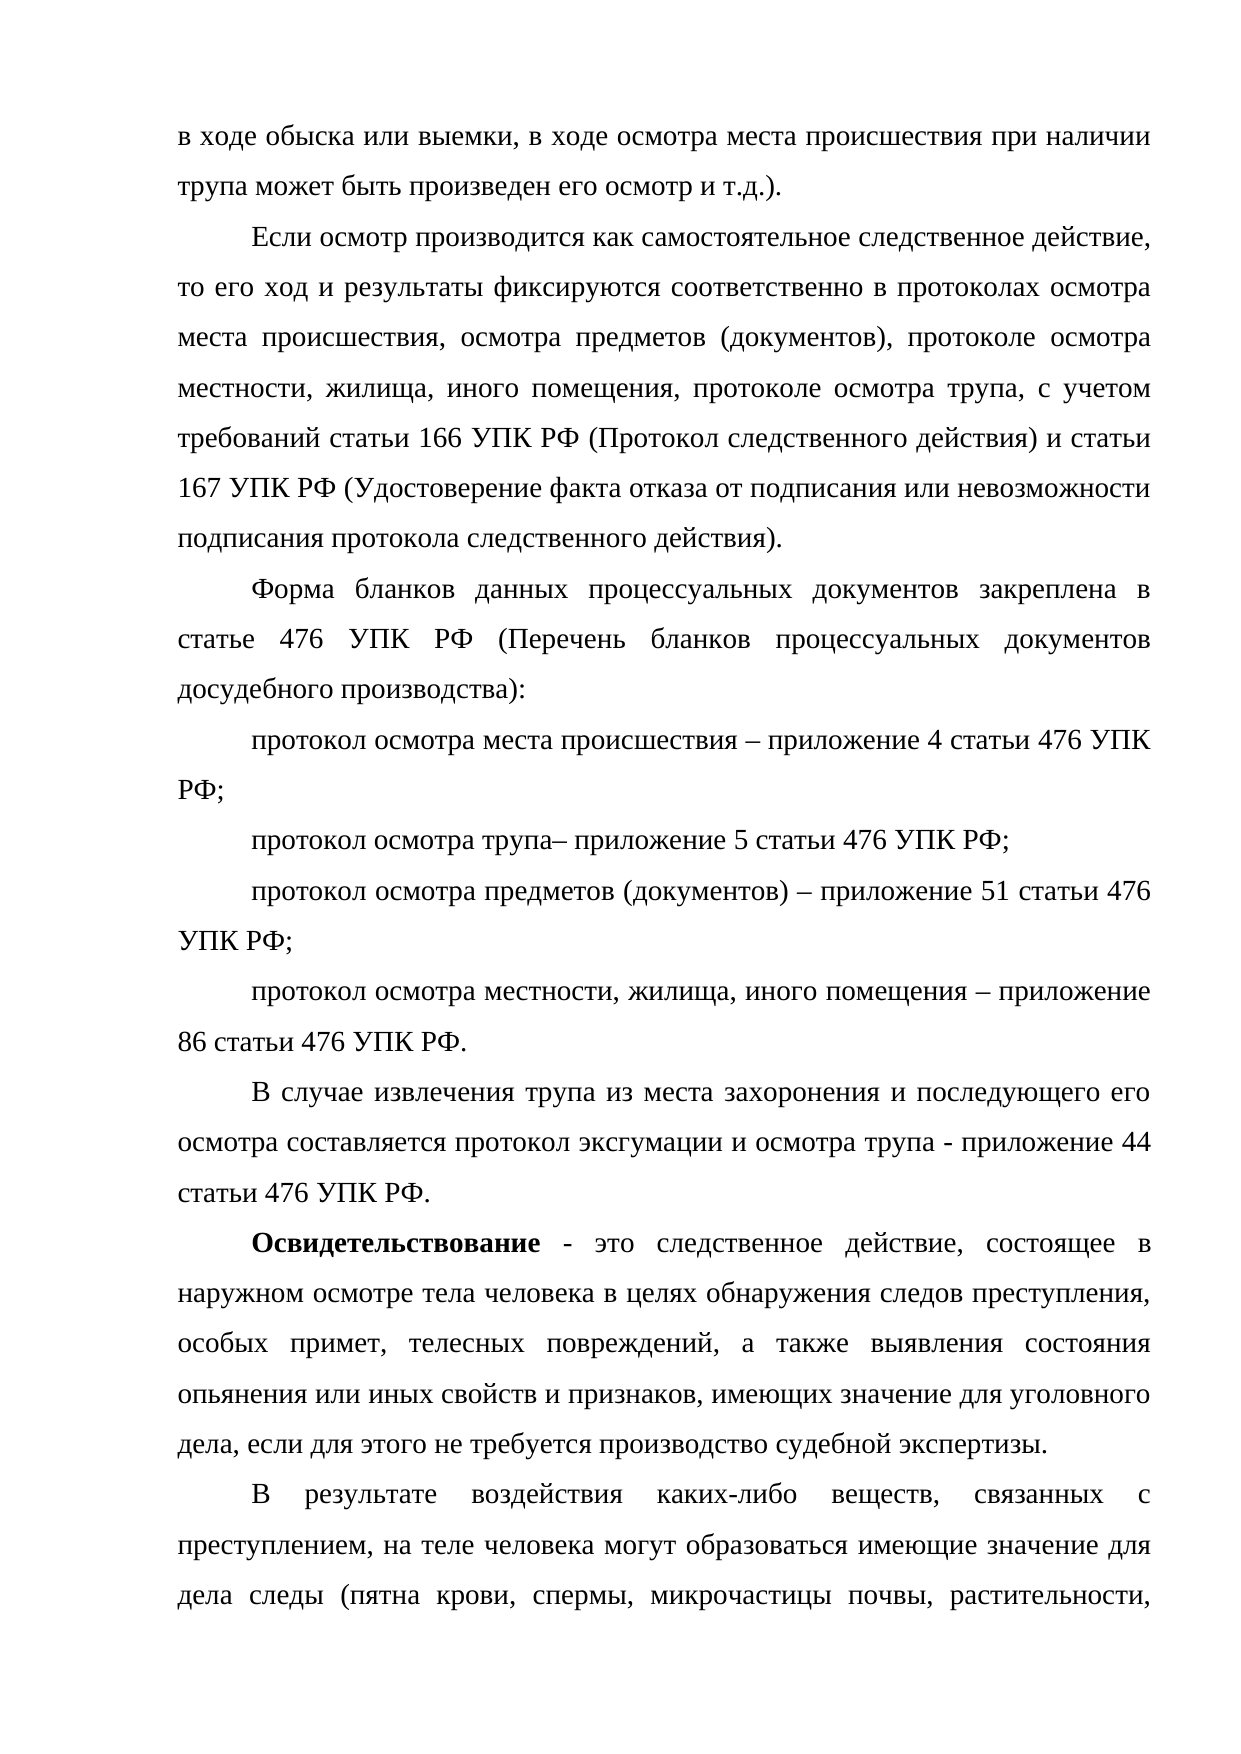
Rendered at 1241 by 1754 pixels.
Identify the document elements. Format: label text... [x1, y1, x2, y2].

text Форма бланков данных процессуальных документов закреплена в статье 476 УПК РФ (Перечень бланков процессуальных документов досудебного производства): [177, 571, 1152, 705]
text Освидетельствование - это следственное действие, состоящее в наружном осмотре тела человека в целях обнаружения следов преступления, особых примет, телесных повреждений, а также выявления состояния опьянения или иных свойств и признаков, имеющих значение для уголовного дела, если для этого не требуется производство судебной экспертизы. [177, 1225, 1152, 1460]
text В случае извлечения трупа из места захоронения и последующего его осмотра составляется протокол эксгумации и осмотра трупа - приложение 44 статьи 476 УПК РФ. [177, 1074, 1152, 1208]
text протокол осмотра места происшествия – приложение 4 статьи 476 УПК РФ; [177, 722, 1152, 806]
text протокол осмотра предметов (документов) – приложение 51 статьи 476 УПК РФ; [177, 873, 1152, 957]
text протокол осмотра местности, жилища, иного помещения – приложение 86 статьи 476 УПК РФ. [177, 973, 1152, 1057]
text Если осмотр производится как самостоятельное следственное действие, то его ход и результаты фиксируются соответственно в протоколах осмотра места происшествия, осмотра предметов (документов), протоколе осмотра местности, жилища, иного помещения, протоколе осмотра трупа, с учетом требований статьи 166 УПК РФ (Протокол следственного действия) и статьи 167 УПК РФ (Удостоверение факта отказа от подписания или невозможности подписания протокола следственного действия). [177, 219, 1152, 554]
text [177, 1477, 1152, 1611]
text протокол осмотра трупа– приложение 5 статьи 476 УПК РФ; [177, 822, 1152, 856]
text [177, 118, 1152, 202]
